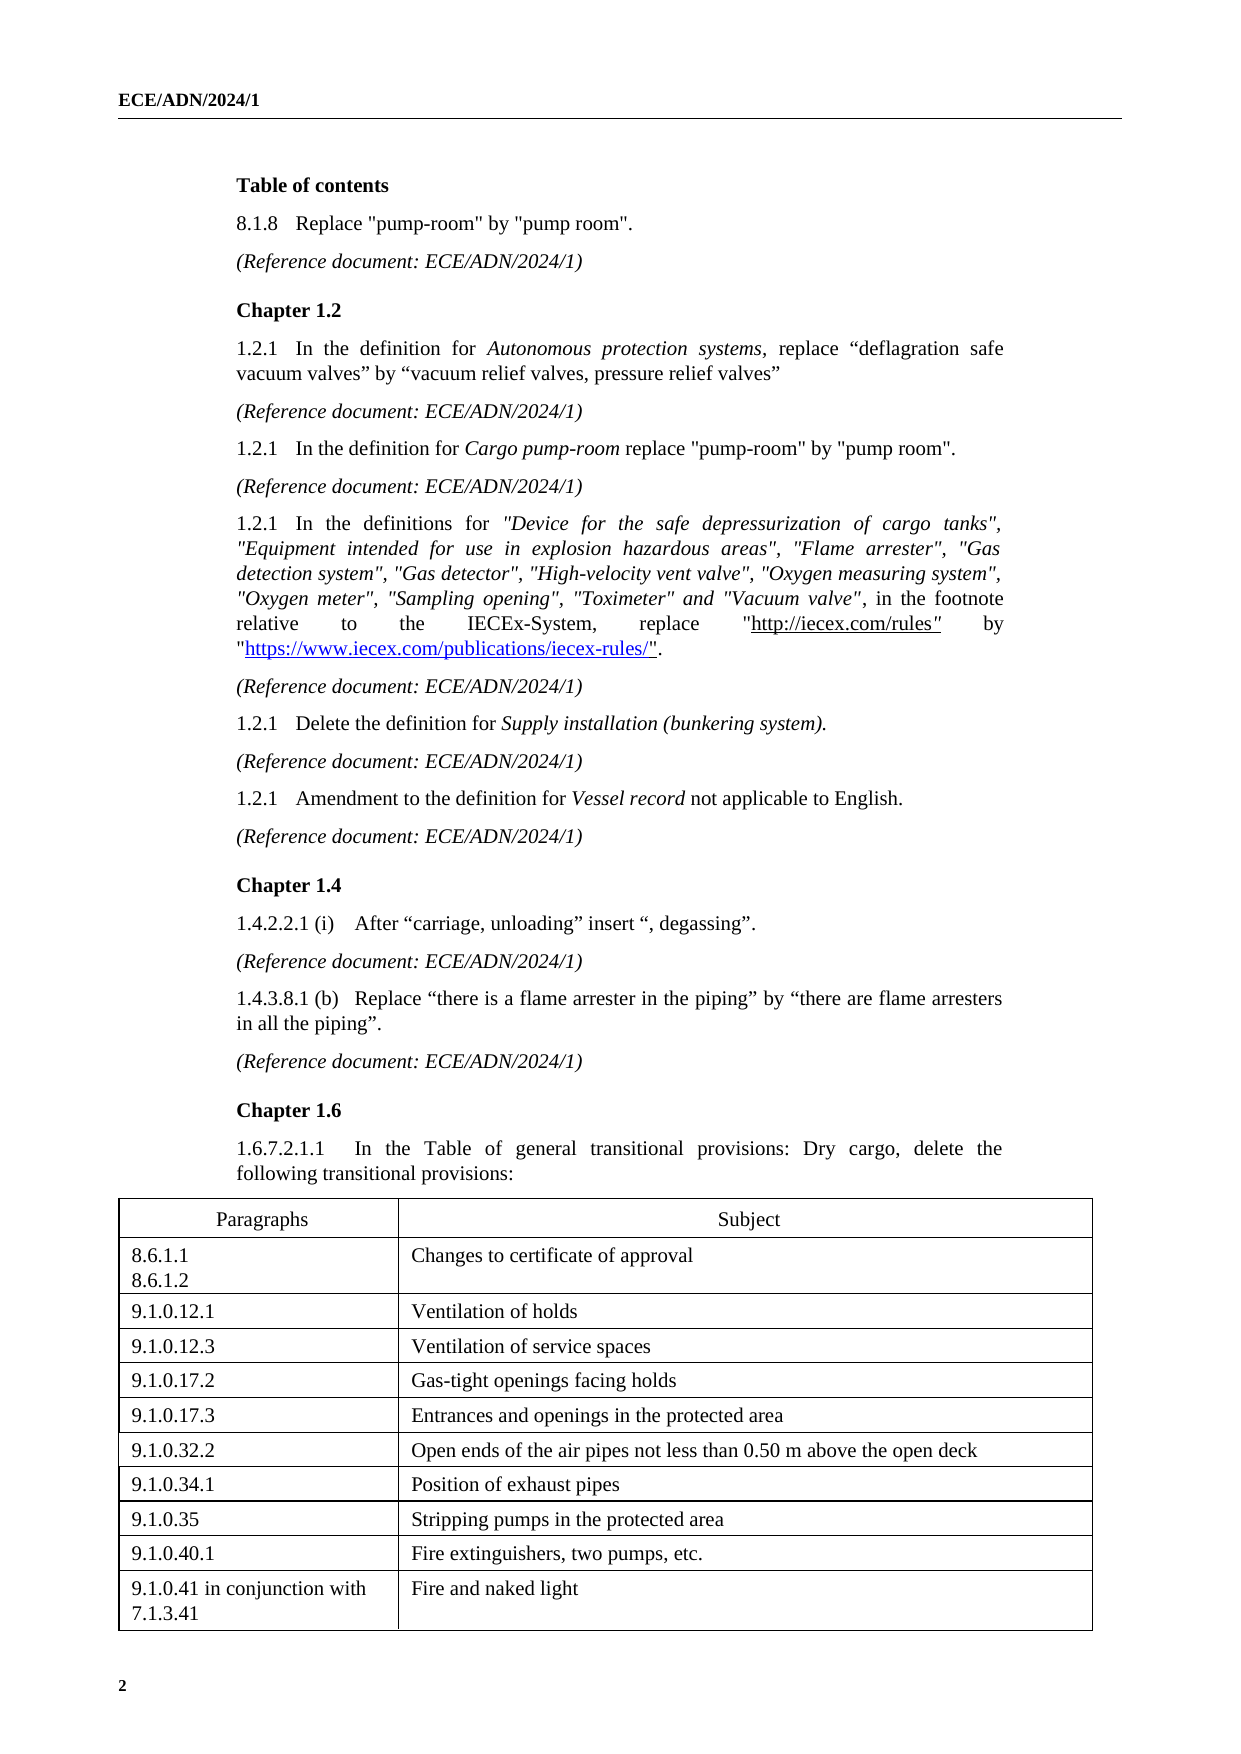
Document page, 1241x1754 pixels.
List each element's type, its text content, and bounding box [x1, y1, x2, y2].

text Chapter 1.2 [118, 298, 1004, 323]
text 1.2.1 In the definition for Cargo pump-room replace "pump-room" by "pump room". [236, 435, 1004, 460]
text (Reference document: ECE/TRANS/WP.15/AC.2/82) [236, 948, 1004, 973]
table_cell 9.1.0.17.2 [120, 1363, 398, 1397]
text 1.4.2.2.1 (i) After “carriage, unloading” insert “, degassing”. [236, 910, 1004, 935]
text (Reference document: ECE/TRANS/WP.15/AC.2/86) [236, 248, 1004, 273]
table_cell Changes to certificate of approval [399, 1238, 1092, 1292]
table_cell 9.1.0.34.1 [120, 1467, 398, 1500]
table_cell Position of exhaust pipes [399, 1467, 1092, 1500]
text Table of contents [118, 173, 1004, 198]
table_cell Entrances and openings in the protected area [399, 1398, 1092, 1432]
text (Reference document: ECE/TRANS/WP.15/AC.2/86) [236, 823, 1004, 848]
table_cell 9.1.0.40.1 [120, 1536, 398, 1569]
table_cell 9.1.0.35 [120, 1502, 398, 1535]
table_cell 9.1.0.17.3 [120, 1398, 398, 1432]
table_cell 9.1.0.12.1 [120, 1294, 398, 1327]
table_cell Fire extinguishers, two pumps, etc. [399, 1536, 1092, 1569]
text 1.2.1 Delete the definition for Supply installation (bunkering system). [236, 710, 1004, 735]
text 8.1.8 Replace "pump-room" by "pump room". [236, 210, 1004, 235]
table_cell 8.6.1.1 8.6.1.2 [120, 1238, 398, 1292]
text 1.2.1 Amendment to the definition for Vessel record not applicable to English. [236, 785, 1004, 810]
table_header Subject [399, 1199, 1092, 1237]
table_cell 9.1.0.12.3 [120, 1329, 398, 1362]
table_header Paragraphs [120, 1199, 398, 1237]
table_cell 9.1.0.41 in conjunction with 7.1.3.41 [120, 1571, 398, 1629]
text 1.6.7.2.1.1 In the Table of general transitional provisions: Dry cargo, delete the following transitional provisions: [236, 1135, 1004, 1185]
text 1.2.1 In the definitions for "Device for the safe depressurization of cargo tanks", "Equipment intended for use in explosion hazardous areas", "Flame arrester", "Gas detection system", "Gas detector", "High-velocity vent valve", "Oxygen measuring system", "Oxygen meter", "Sampling opening", "Toximeter" and "Vacuum valve", in the footnote relative to the IECEx-System, replace "http://iecex.com/rules" by "https://www.iecex.com/publications/iecex-rules/". [236, 510, 1004, 660]
table_cell Stripping pumps in the protected area [399, 1502, 1092, 1535]
text (Reference document: ECE/TRANS/WP.15/AC.2/82) [236, 1048, 1004, 1073]
text (Reference document: ECE/TRANS/WP.15/AC.2/82) [236, 748, 1004, 773]
table_cell 9.1.0.32.2 [119, 1433, 398, 1466]
table_cell Gas-tight openings facing holds [399, 1363, 1092, 1397]
text (Reference document: ECE/TRANS/WP.15/AC.2/82) [236, 398, 1004, 423]
table_cell Fire and naked light [399, 1571, 1092, 1629]
text 1.2.1 In the definition for Autonomous protection systems, replace “deflagration safe vacuum valves” by “vacuum relief valves, pressure relief valves” [236, 335, 1004, 385]
text 1.4.3.8.1 (b) Replace “there is a flame arrester in the piping” by “there are flame arresters in all the piping”. [236, 985, 1004, 1035]
text Chapter 1.6 [118, 1098, 1004, 1123]
text (Reference document: ECE/TRANS/WP.15/AC.2/84) [236, 673, 1004, 698]
text Chapter 1.4 [118, 873, 1004, 898]
text (Reference document: ECE/TRANS/WP.15/AC.2/86) [236, 473, 1004, 498]
table_cell Ventilation of holds [399, 1294, 1092, 1327]
table_cell Open ends of the air pipes not less than 0.50 m above the open deck [399, 1433, 1092, 1466]
table_cell Ventilation of service spaces [399, 1329, 1092, 1362]
